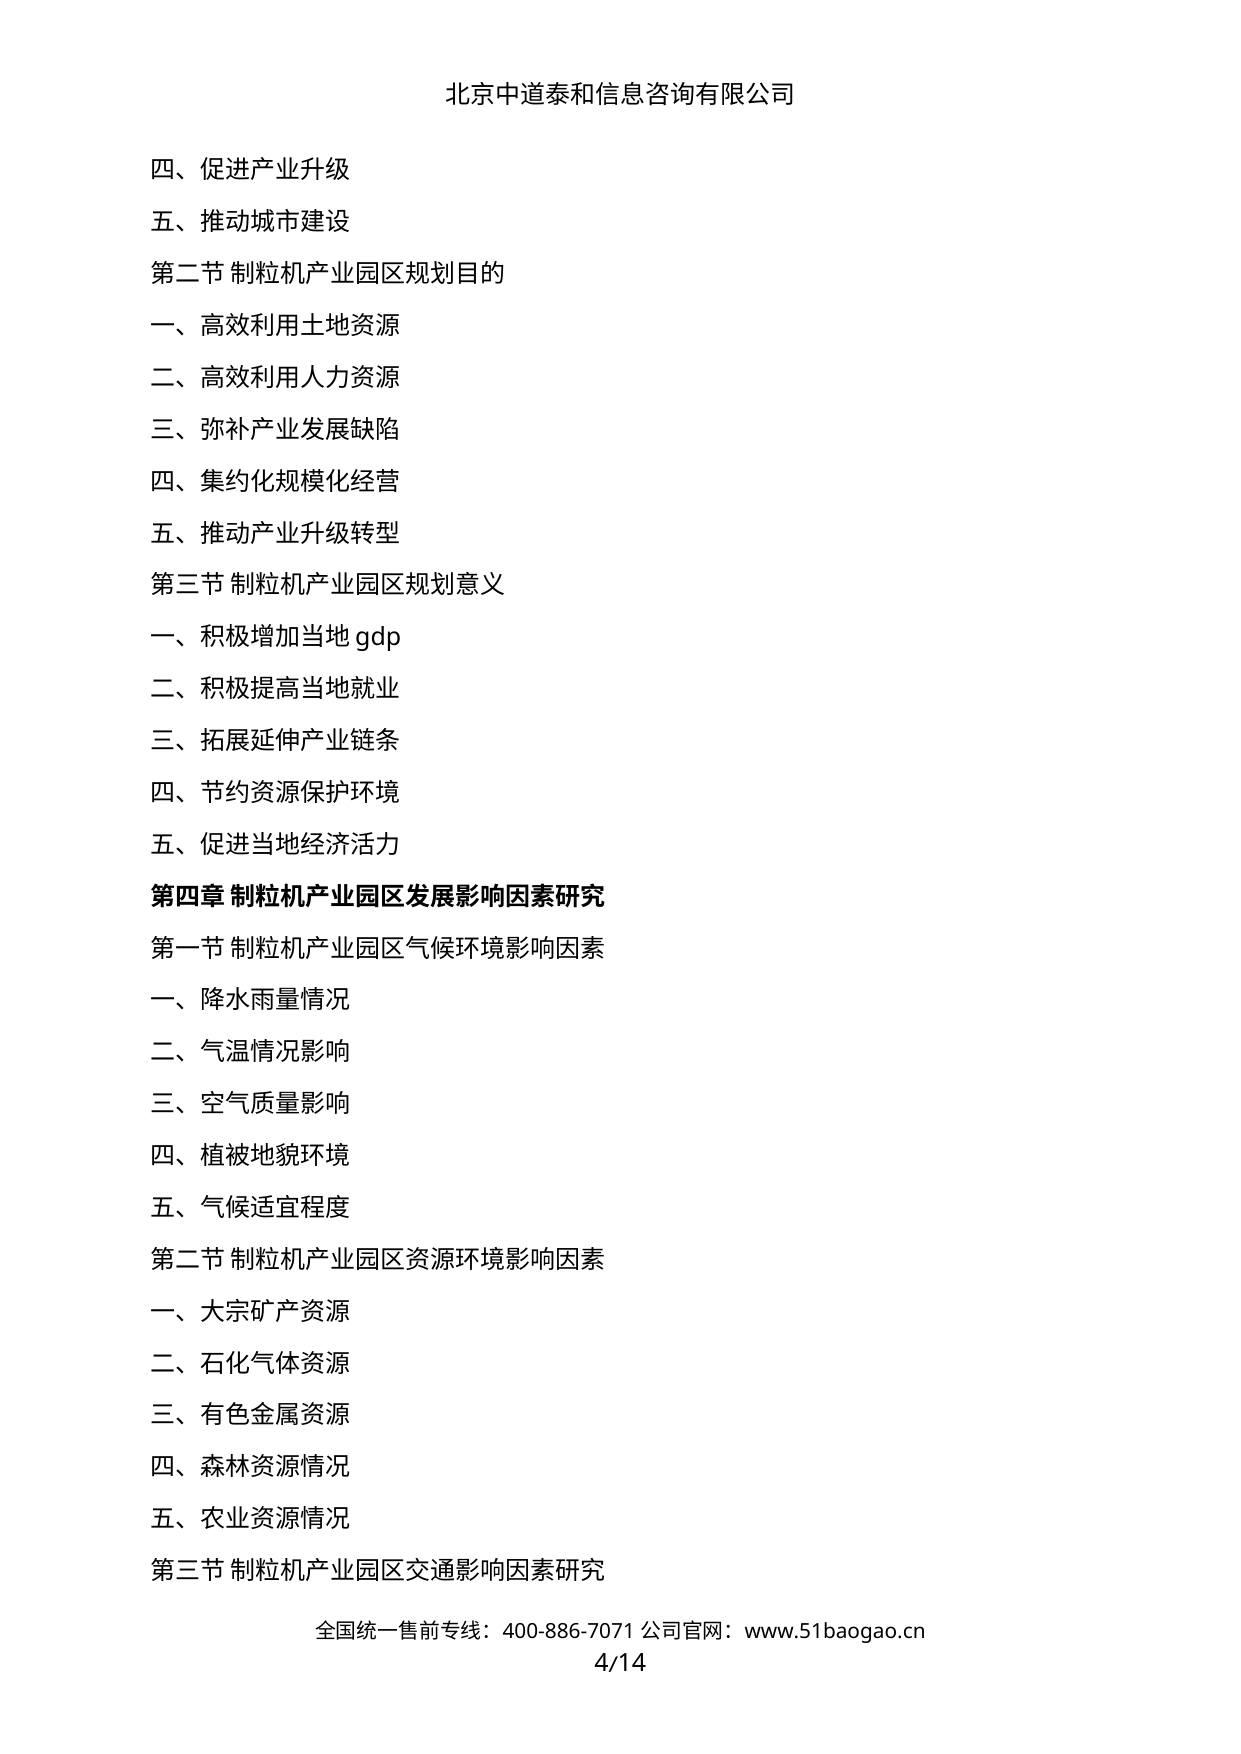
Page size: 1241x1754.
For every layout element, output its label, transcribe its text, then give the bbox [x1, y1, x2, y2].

text 第二节 制粒机产业园区规划目的 [150, 254, 1090, 290]
text 五、气候适宜程度 [150, 1187, 1090, 1224]
text 第四章 制粒机产业园区发展影响因素研究 [150, 876, 1090, 912]
text 二、高效利用人力资源 [150, 357, 1090, 394]
text 四、森林资源情况 [150, 1447, 1090, 1483]
text 一、高效利用土地资源 [150, 306, 1090, 342]
text 四、节约资源保护环境 [150, 772, 1090, 809]
text 五、农业资源情况 [150, 1499, 1090, 1535]
text 四、植被地貌环境 [150, 1136, 1090, 1172]
text 五、推动产业升级转型 [150, 513, 1090, 549]
text 四、促进产业升级 [150, 150, 1090, 186]
text 一、积极增加当地gdp [150, 617, 1090, 653]
text 三、弥补产业发展缺陷 [150, 409, 1090, 446]
text 五、促进当地经济活力 [150, 824, 1090, 861]
text 二、积极提高当地就业 [150, 669, 1090, 705]
text 第三节 制粒机产业园区交通影响因素研究 [150, 1551, 1090, 1587]
text 三、空气质量影响 [150, 1084, 1090, 1120]
text 第二节 制粒机产业园区资源环境影响因素 [150, 1239, 1090, 1276]
text 二、气温情况影响 [150, 1032, 1090, 1068]
text 一、大宗矿产资源 [150, 1291, 1090, 1327]
text 五、推动城市建设 [150, 202, 1090, 238]
text 三、拓展延伸产业链条 [150, 721, 1090, 757]
text 第三节 制粒机产业园区规划意义 [150, 565, 1090, 601]
text 二、石化气体资源 [150, 1343, 1090, 1379]
text 三、有色金属资源 [150, 1395, 1090, 1431]
text 第一节 制粒机产业园区气候环境影响因素 [150, 928, 1090, 964]
text 四、集约化规模化经营 [150, 461, 1090, 497]
text 一、降水雨量情况 [150, 980, 1090, 1016]
